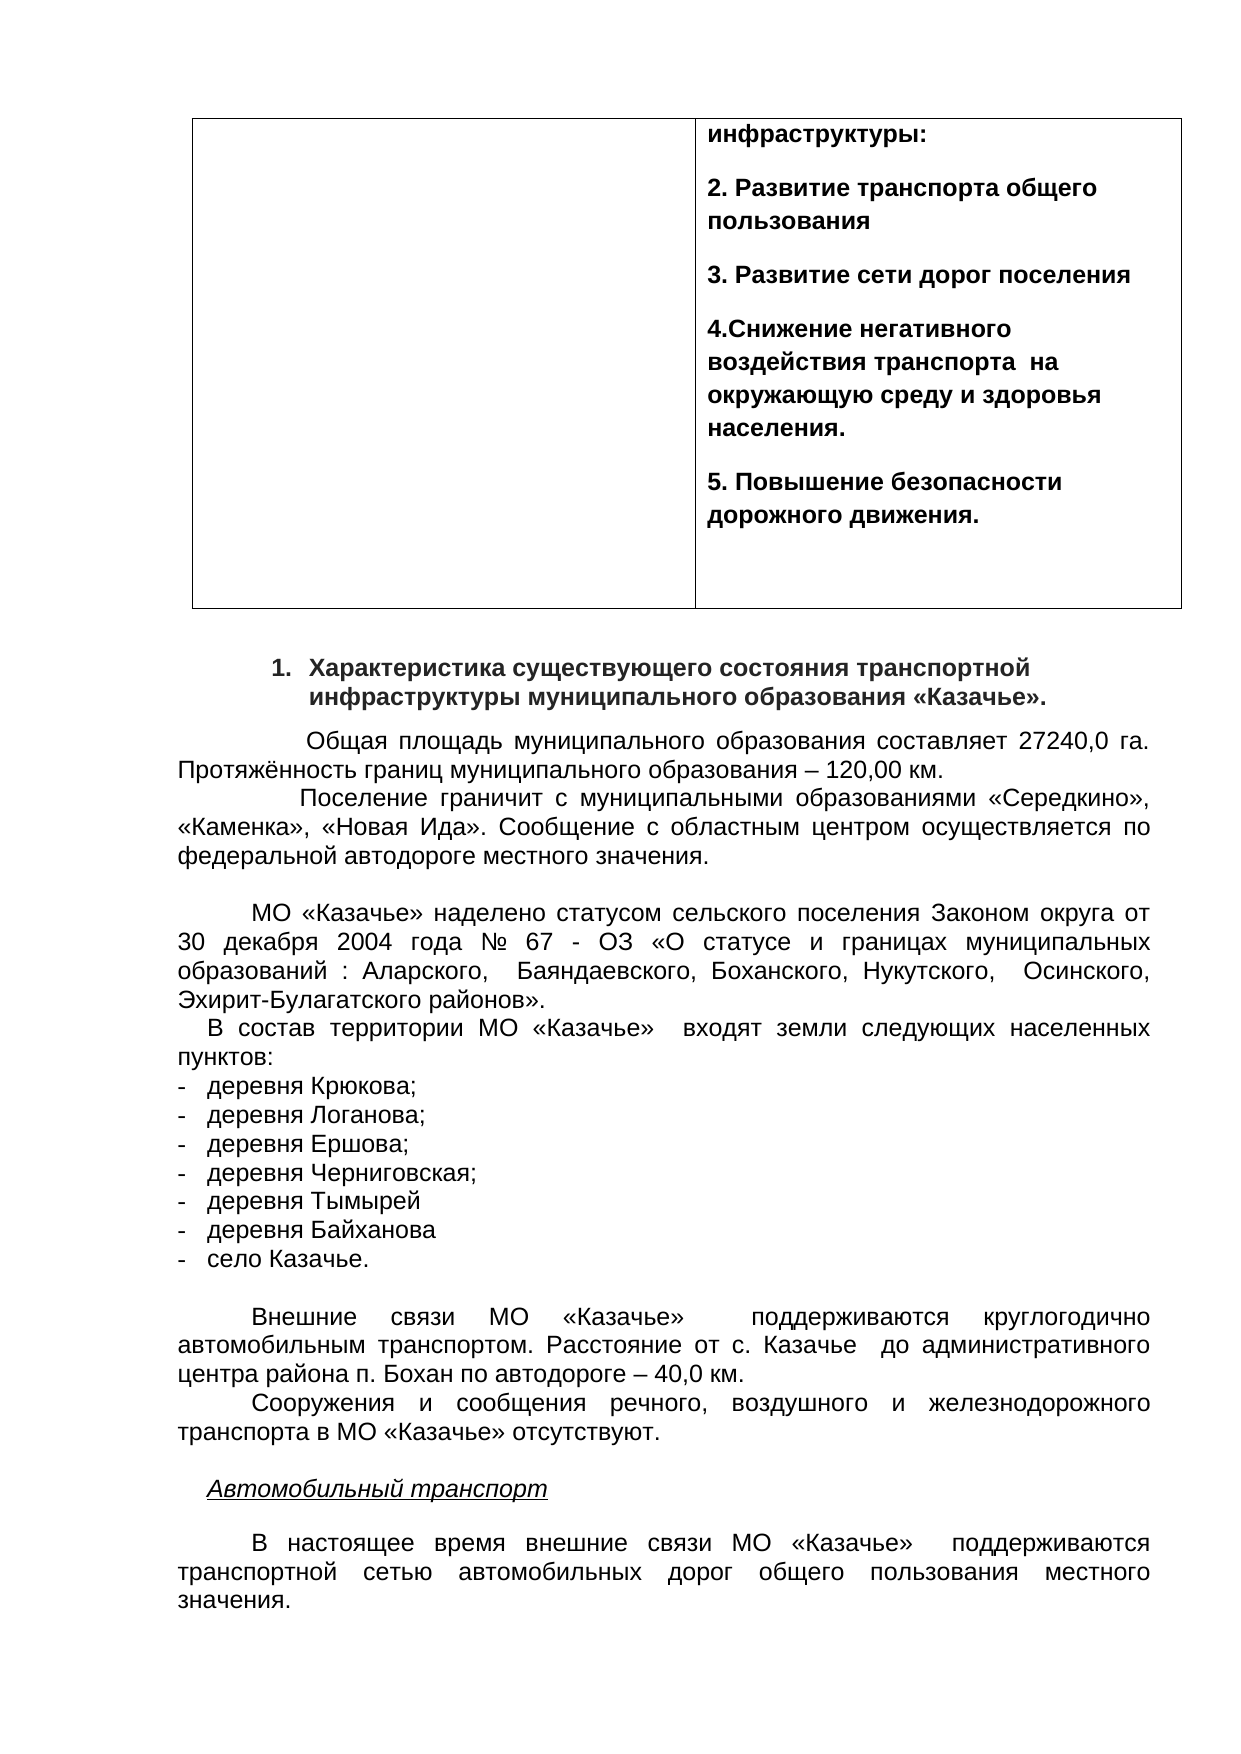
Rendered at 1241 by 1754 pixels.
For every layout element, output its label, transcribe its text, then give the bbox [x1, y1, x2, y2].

text Автомобильный транспорт [177, 1474, 1152, 1503]
list деревня Логанова; [177, 1100, 1152, 1129]
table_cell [193, 119, 695, 607]
text Сооружения и сообщения речного, воздушного и железнодорожного транспорта в МО «Казачье» отсутствуют. [177, 1388, 1152, 1445]
list деревня Ершова; [177, 1129, 1152, 1157]
list деревня Байханова [177, 1215, 1152, 1244]
text В состав территории МО «Казачье» входят земли следующих населенных пунктов: [177, 1013, 1152, 1071]
text В настоящее время внешние связи МО «Казачье» поддерживаются транспортной сетью автомобильных дорог общего пользования местного значения. [177, 1528, 1152, 1614]
list деревня Крюкова; [177, 1071, 1152, 1100]
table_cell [696, 119, 1181, 607]
text Общая площадь муниципального образования составляет 27240,0 га. Протяжённость границ муниципального образования – 120,00 км. [177, 726, 1152, 783]
text МО «Казачье» наделено статусом сельского поселения Законом округа от 30 декабря 2004 года № 67 - ОЗ «О статусе и границах муниципальных образований : Аларского, Баяндаевского, Боханского, Нукутского, Осинского, Эхирит-Булагатского районов». [177, 898, 1152, 1013]
list село Казачье. [177, 1244, 1152, 1273]
list Характеристика существующего состояния транспортной инфраструктуры муниципального образования «Казачье». [271, 653, 1152, 710]
list деревня Тымырей [177, 1186, 1152, 1215]
text Поселение граничит с муниципальными образованиями «Середкино», «Каменка», «Новая Ида». Сообщение с областным центром осуществляется по федеральной автодороге местного значения. [177, 783, 1152, 870]
list деревня Черниговская; [177, 1157, 1152, 1186]
text Внешние связи МО «Казачье» поддерживаются круглогодично автомобильным транспортом. Расстояние от с. Казачье до административного центра района п. Бохан по автодороге – 40,0 км. [177, 1302, 1152, 1388]
